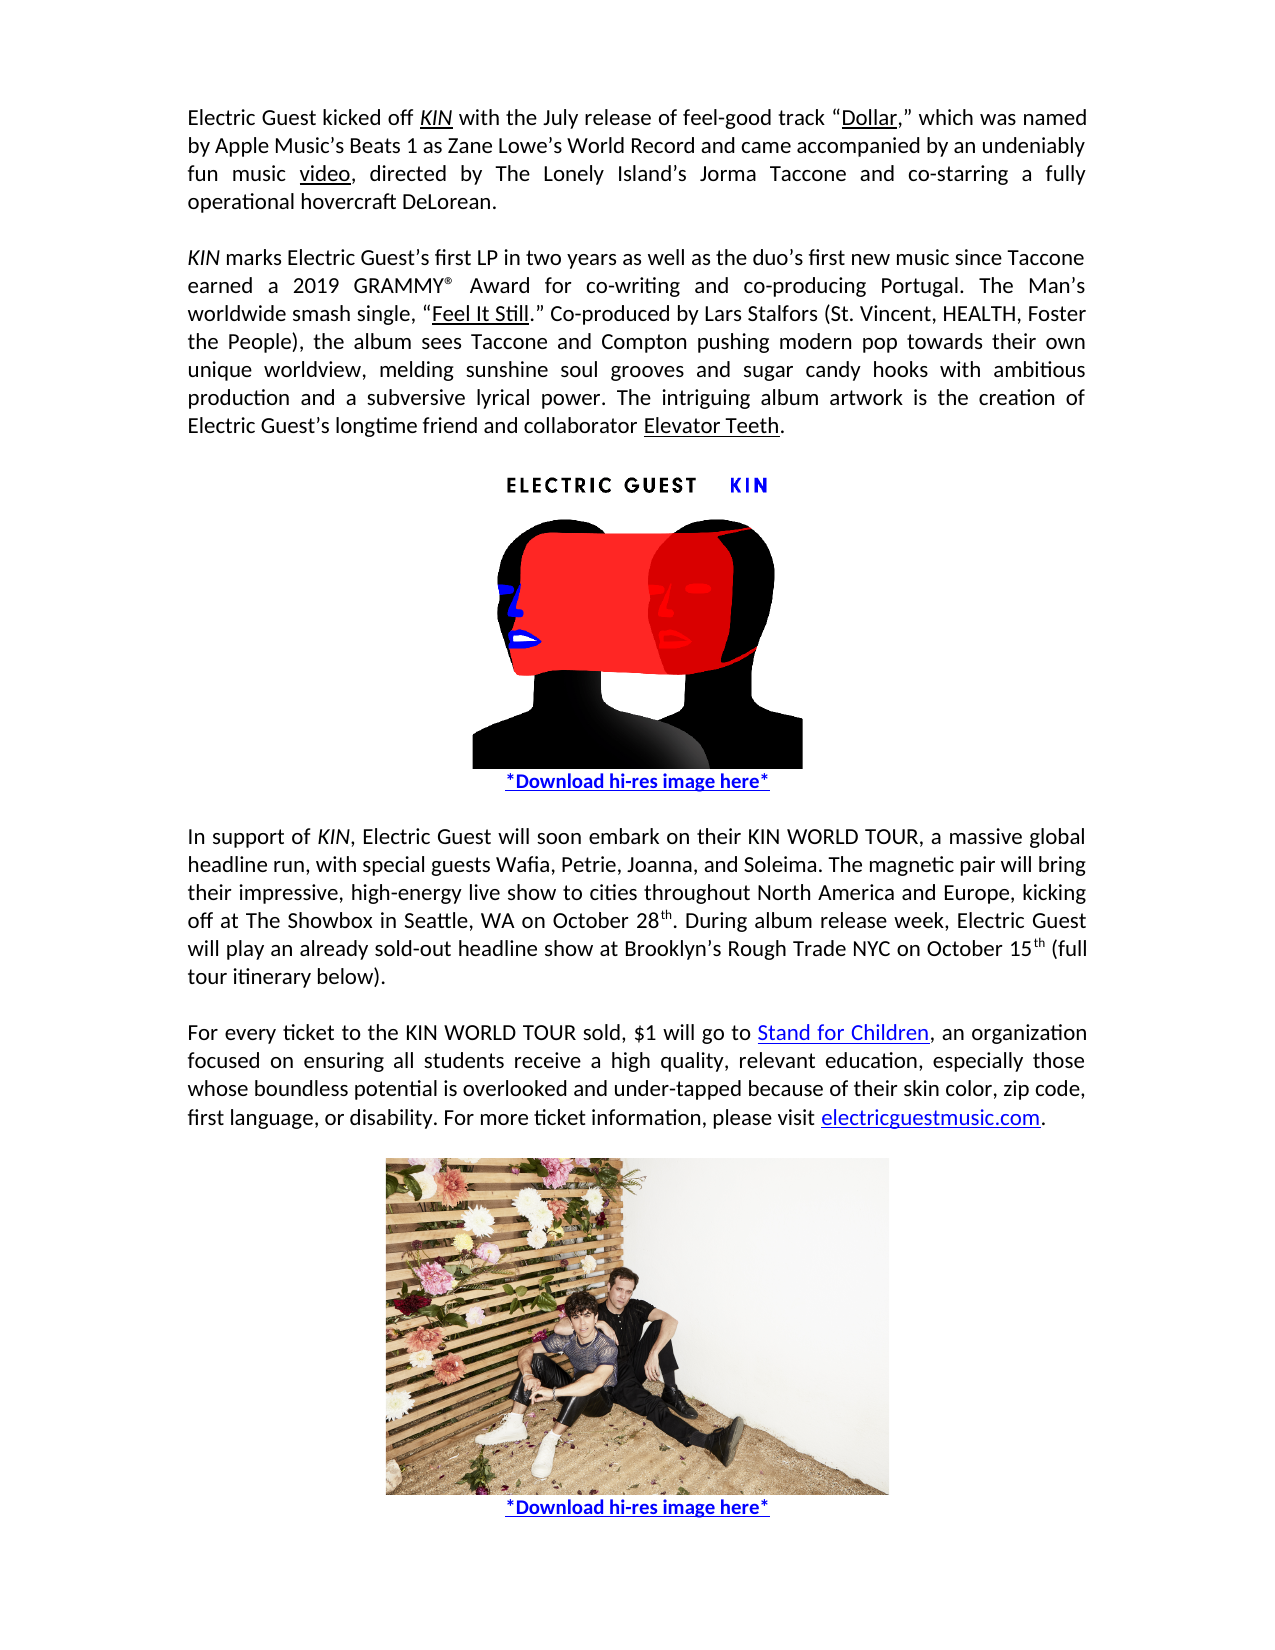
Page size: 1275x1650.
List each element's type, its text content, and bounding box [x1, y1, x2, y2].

text Electric Guest kicked off KIN with the July release of feel-good track “Dollar,” which was named by Apple Music’s Beats 1 as Zane Lowe’s World Record and came accompanied by an undeniably fun music video, directed by The Lonely Island’s Jorma Taccone and co-starring a fully operational hovercraft DeLorean. [187, 103, 1087, 215]
text KIN marks Electric Guest’s first LP in two years as well as the duo’s first new music since Taccone earned a 2019 GRAMMY® Award for co-writing and co-producing Portugal. The Man’s worldwide smash single, “Feel It Still.” Co-produced by Lars Stalfors (St. Vincent, HEALTH, Foster the People), the album sees Taccone and Compton pushing modern pop towards their own unique worldview, melding sunshine soul grooves and sugar candy hooks with ambitious production and a subversive lyrical power. The intriguing album artwork is the creation of Electric Guest’s longtime friend and collaborator Elevator Teeth. [187, 243, 1087, 439]
text For every ticket to the KIN WORLD TOUR sold, $1 will go to Stand for Children, an organization focused on ensuring all students receive a high quality, relevant education, especially those whose boundless potential is overlooked and under-tapped because of their skin color, zip code, first language, or disability. For more ticket information, please visit electricguestmusic.com. [187, 1018, 1087, 1131]
text In support of KIN, Electric Guest will soon embark on their KIN WORLD TOUR, a massive global headline run, with special guests Wafia, Petrie, Joanna, and Soleima. The magnetic pair will bring their impressive, high-energy live show to cities throughout North America and Europe, kicking off at The Showbox in Seattle, WA on October 28th. During album release week, Electric Guest will play an already sold-out headline show at Brooklyn’s Rough Trade NYC on October 15th (full tour itinerary below). [187, 822, 1087, 991]
text *Download hi-res image here* [187, 768, 1087, 794]
picture [472, 439, 803, 769]
picture [385, 1158, 890, 1495]
text *Download hi-res image here* [187, 1494, 1087, 1519]
